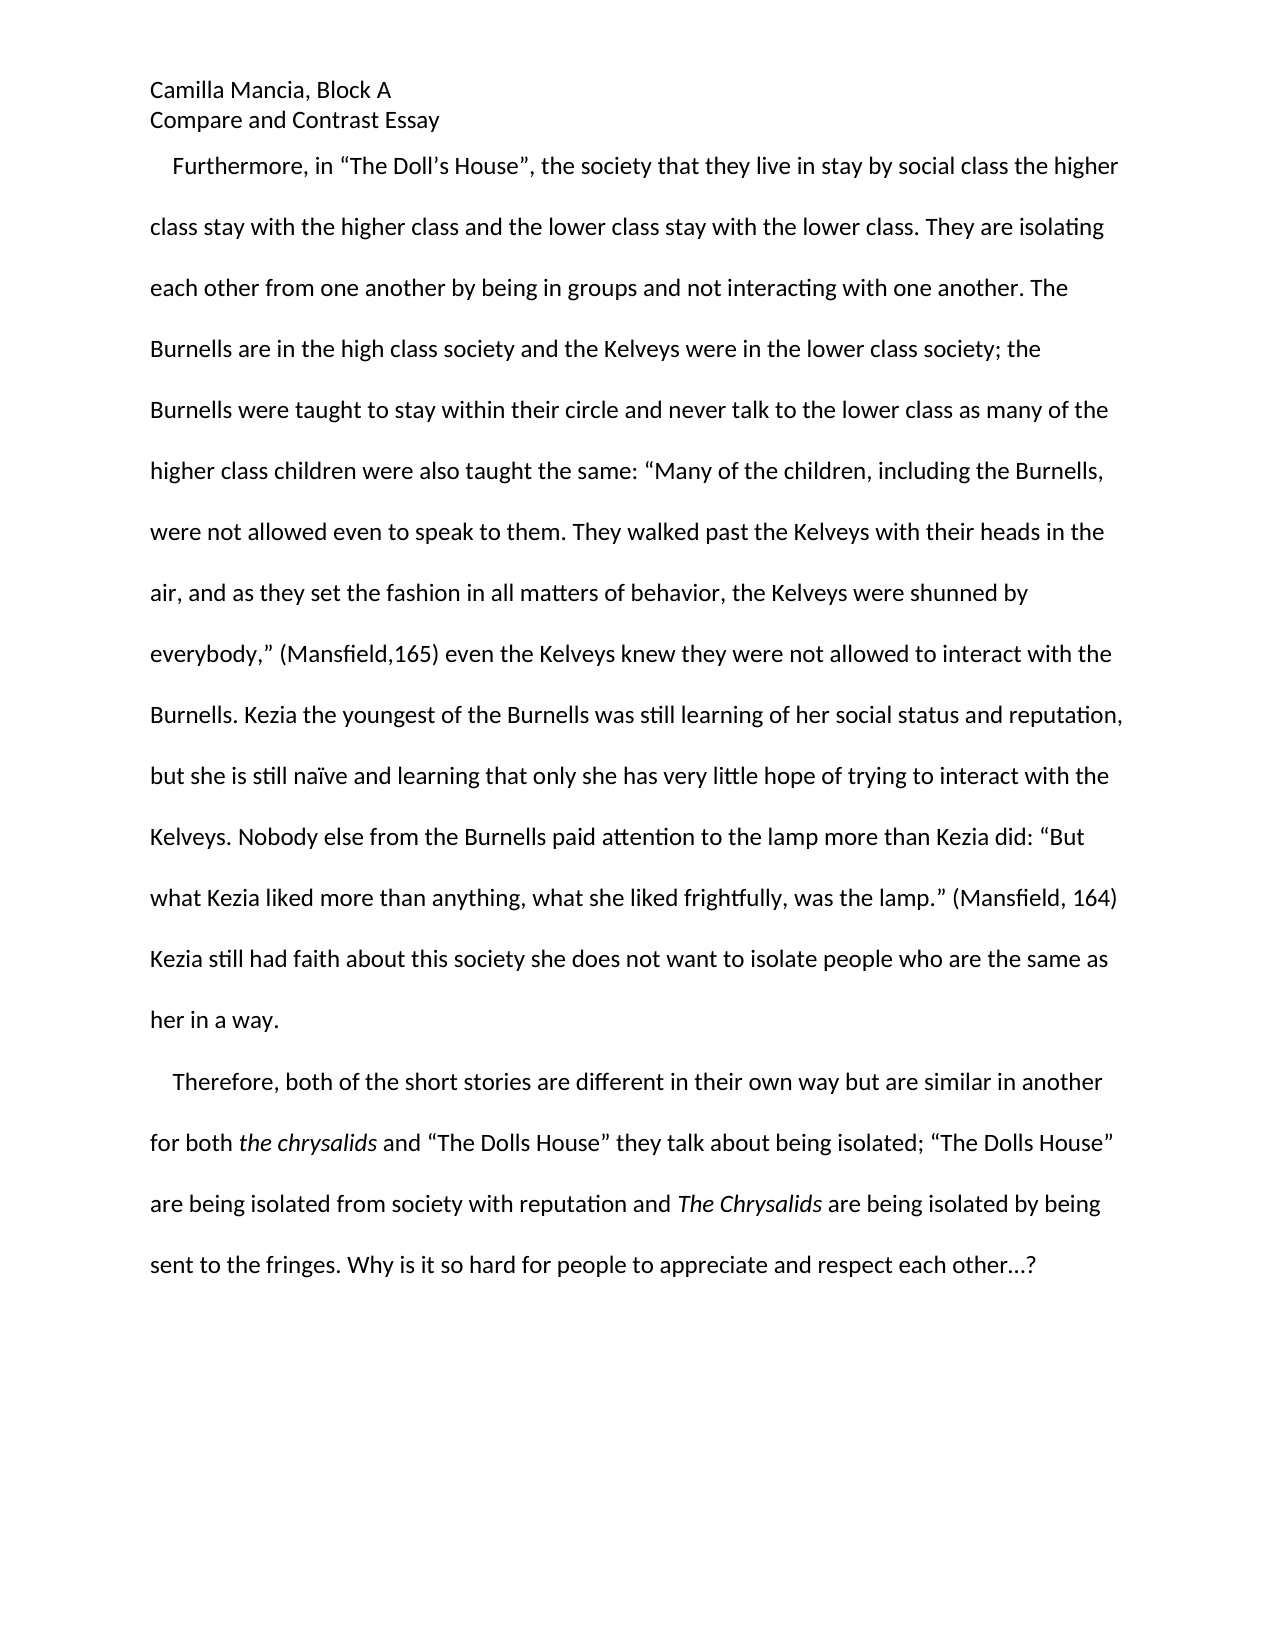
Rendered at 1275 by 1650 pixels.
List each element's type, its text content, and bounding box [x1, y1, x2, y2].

text Therefore, both of the short stories are different in their own way but are similar in another for both the chrysalids and “The Dolls House” they talk about being isolated; “The Dolls House” are being isolated from society with reputation and The Chrysalids are being isolated by being sent to the fringes. Why is it so hard for people to appreciate and respect each other…? [150, 1066, 1125, 1279]
text Furthermore, in “The Doll’s House”, the society that they live in stay by social class the higher class stay with the higher class and the lower class stay with the lower class. They are isolating each other from one another by being in groups and not interacting with one another. The Burnells are in the high class society and the Kelveys were in the lower class society; the Burnells were taught to stay within their circle and never talk to the lower class as many of the higher class children were also taught the same: “Many of the children, including the Burnells, were not allowed even to speak to them. They walked past the Kelveys with their heads in the air, and as they set the fashion in all matters of behavior, the Kelveys were shunned by everybody,” (Mansfield,165) even the Kelveys knew they were not allowed to interact with the Burnells. Kezia the youngest of the Burnells was still learning of her social status and reputation, but she is still naïve and learning that only she has very little hope of trying to interact with the Kelveys. Nobody else from the Burnells paid attention to the lamp more than Kezia did: “But what Kezia liked more than anything, what she liked frightfully, was the lamp.” (Mansfield, 164) Kezia still had faith about this society she does not want to isolate people who are the same as her in a way. [150, 150, 1125, 1035]
